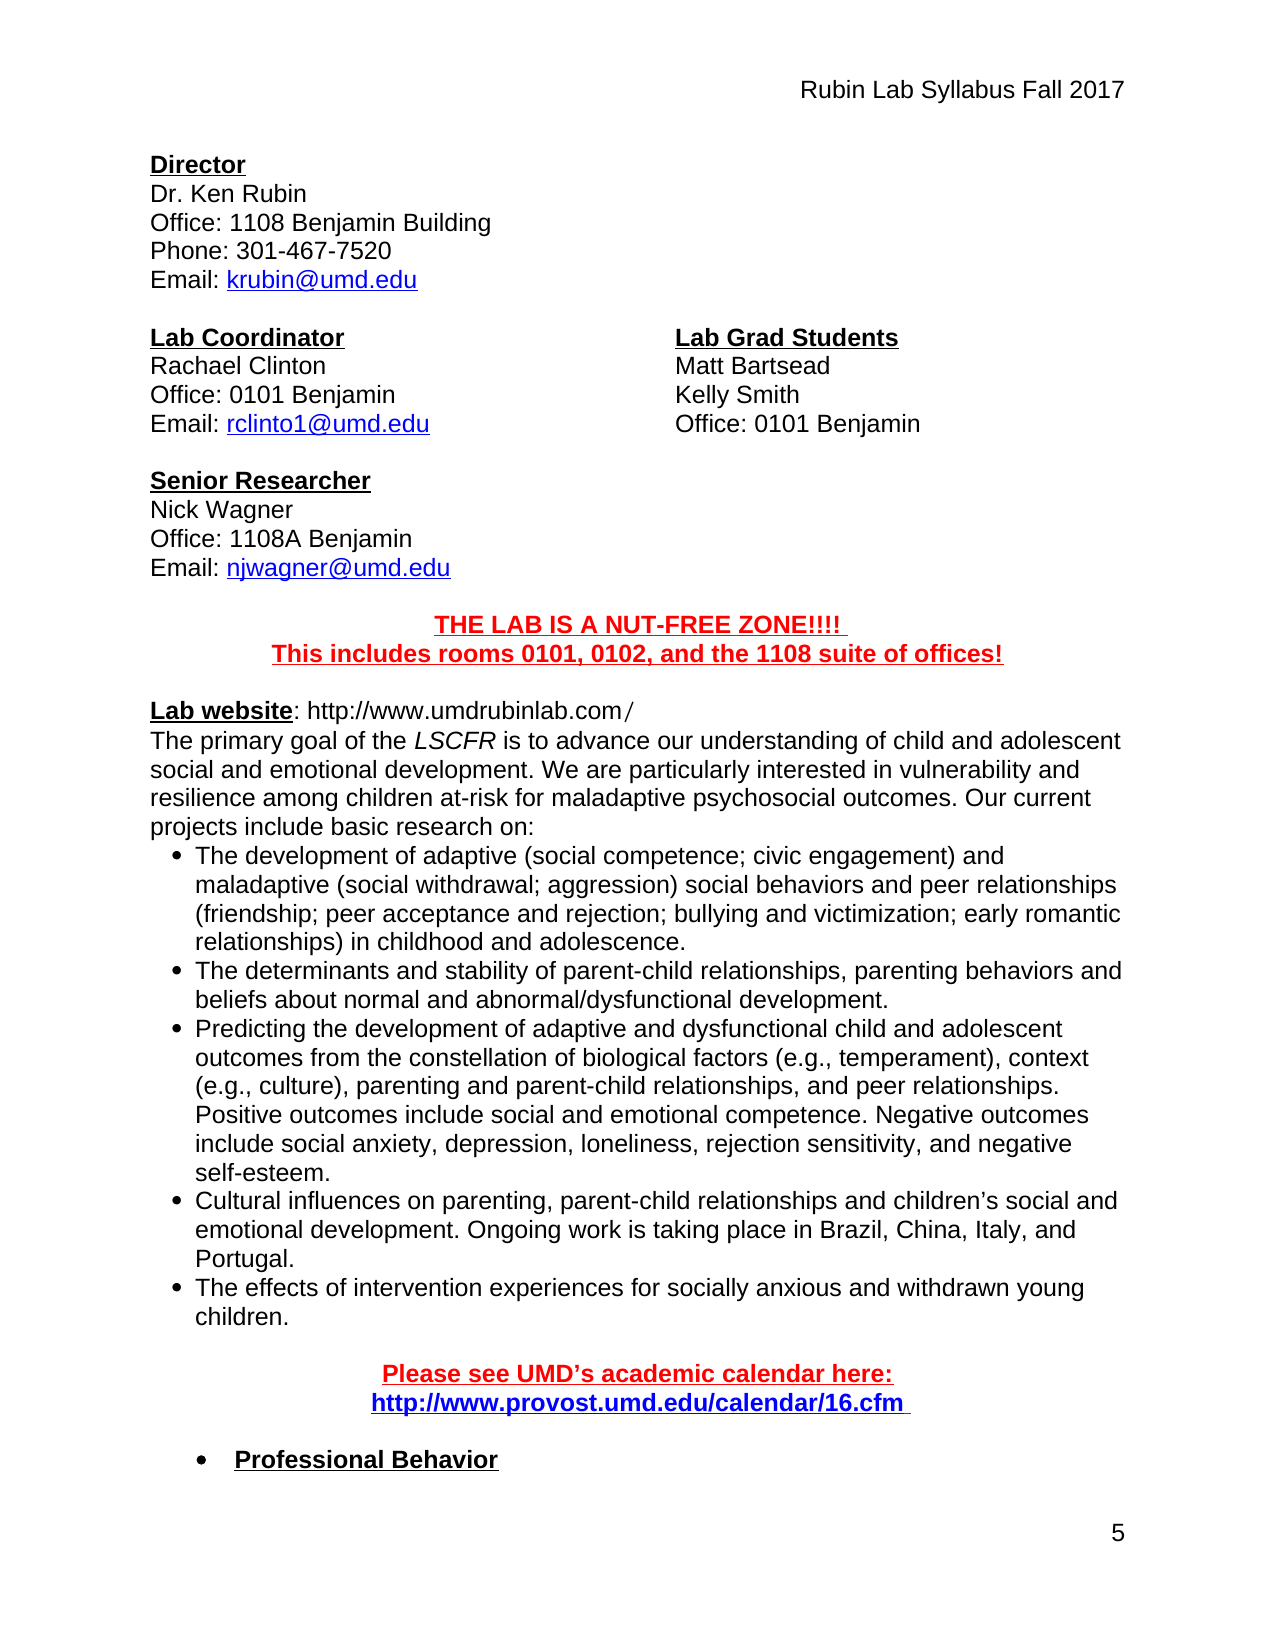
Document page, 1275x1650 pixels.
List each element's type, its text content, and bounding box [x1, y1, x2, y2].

text Director [150, 150, 1125, 179]
text Please see UMD’s academic calendar here: http://www.provost.umd.edu/calendar/16.cfm [150, 1359, 1125, 1416]
text Email: rclinto1@umd.edu Office: 0101 Benjamin [150, 409, 1125, 437]
text Senior Researcher [150, 466, 1125, 495]
list Predicting the development of adaptive and dysfunctional child and adolescent outcomes from the constellation of biological factors (e.g., temperament), context (e.g., culture), parenting and parent-child relationships, and peer relationships. Positive outcomes include social and emotional competence. Negative outcomes include social anxiety, depression, loneliness, rejection sensitivity, and negative self-esteem. [172, 1014, 1125, 1186]
text Email: krubin@umd.edu [150, 265, 1125, 294]
text This includes rooms 0101, 0102, and the 1108 suite of offices! [150, 639, 1125, 667]
text Office: 1108A Benjamin [150, 524, 1125, 552]
text Nick Wagner [150, 495, 1125, 524]
text Lab website: http://www.umdrubinlab.com/ [150, 696, 1125, 726]
text Phone: 301-467-7520 [150, 236, 1125, 265]
text Email: njwagner@umd.edu [150, 552, 1125, 581]
text Office: 0101 Benjamin Kelly Smith [150, 380, 1125, 409]
list Professional Behavior [197, 1445, 1125, 1474]
text Office: 1108 Benjamin Building [150, 207, 1125, 236]
list Cultural influences on parenting, parent-child relationships and children’s social and emotional development. Ongoing work is taking place in Brazil, China, Italy, and Portugal. [172, 1186, 1125, 1273]
list The determinants and stability of parent-child relationships, parenting behaviors and beliefs about normal and abnormal/dysfunctional development. [172, 956, 1125, 1014]
text Lab Coordinator Lab Grad Students [150, 322, 1125, 351]
list The effects of intervention experiences for socially anxious and withdrawn young children. [172, 1273, 1125, 1330]
text Rachael Clinton Matt Bartsead [150, 351, 1125, 380]
text The primary goal of the LSCFR is to advance our understanding of child and adolescent social and emotional development. We are particularly interested in vulnerability and resilience among children at-risk for maladaptive psychosocial outcomes. Our current projects include basic research on: [150, 726, 1125, 841]
text Dr. Ken Rubin [150, 179, 1125, 207]
list The development of adaptive (social competence; civic engagement) and maladaptive (social withdrawal; aggression) social behaviors and peer relationships (friendship; peer acceptance and rejection; bullying and victimization; early romantic relationships) in childhood and adolescence. [172, 841, 1125, 956]
text THE LAB IS A NUT-FREE ZONE!!!! [150, 610, 1125, 639]
